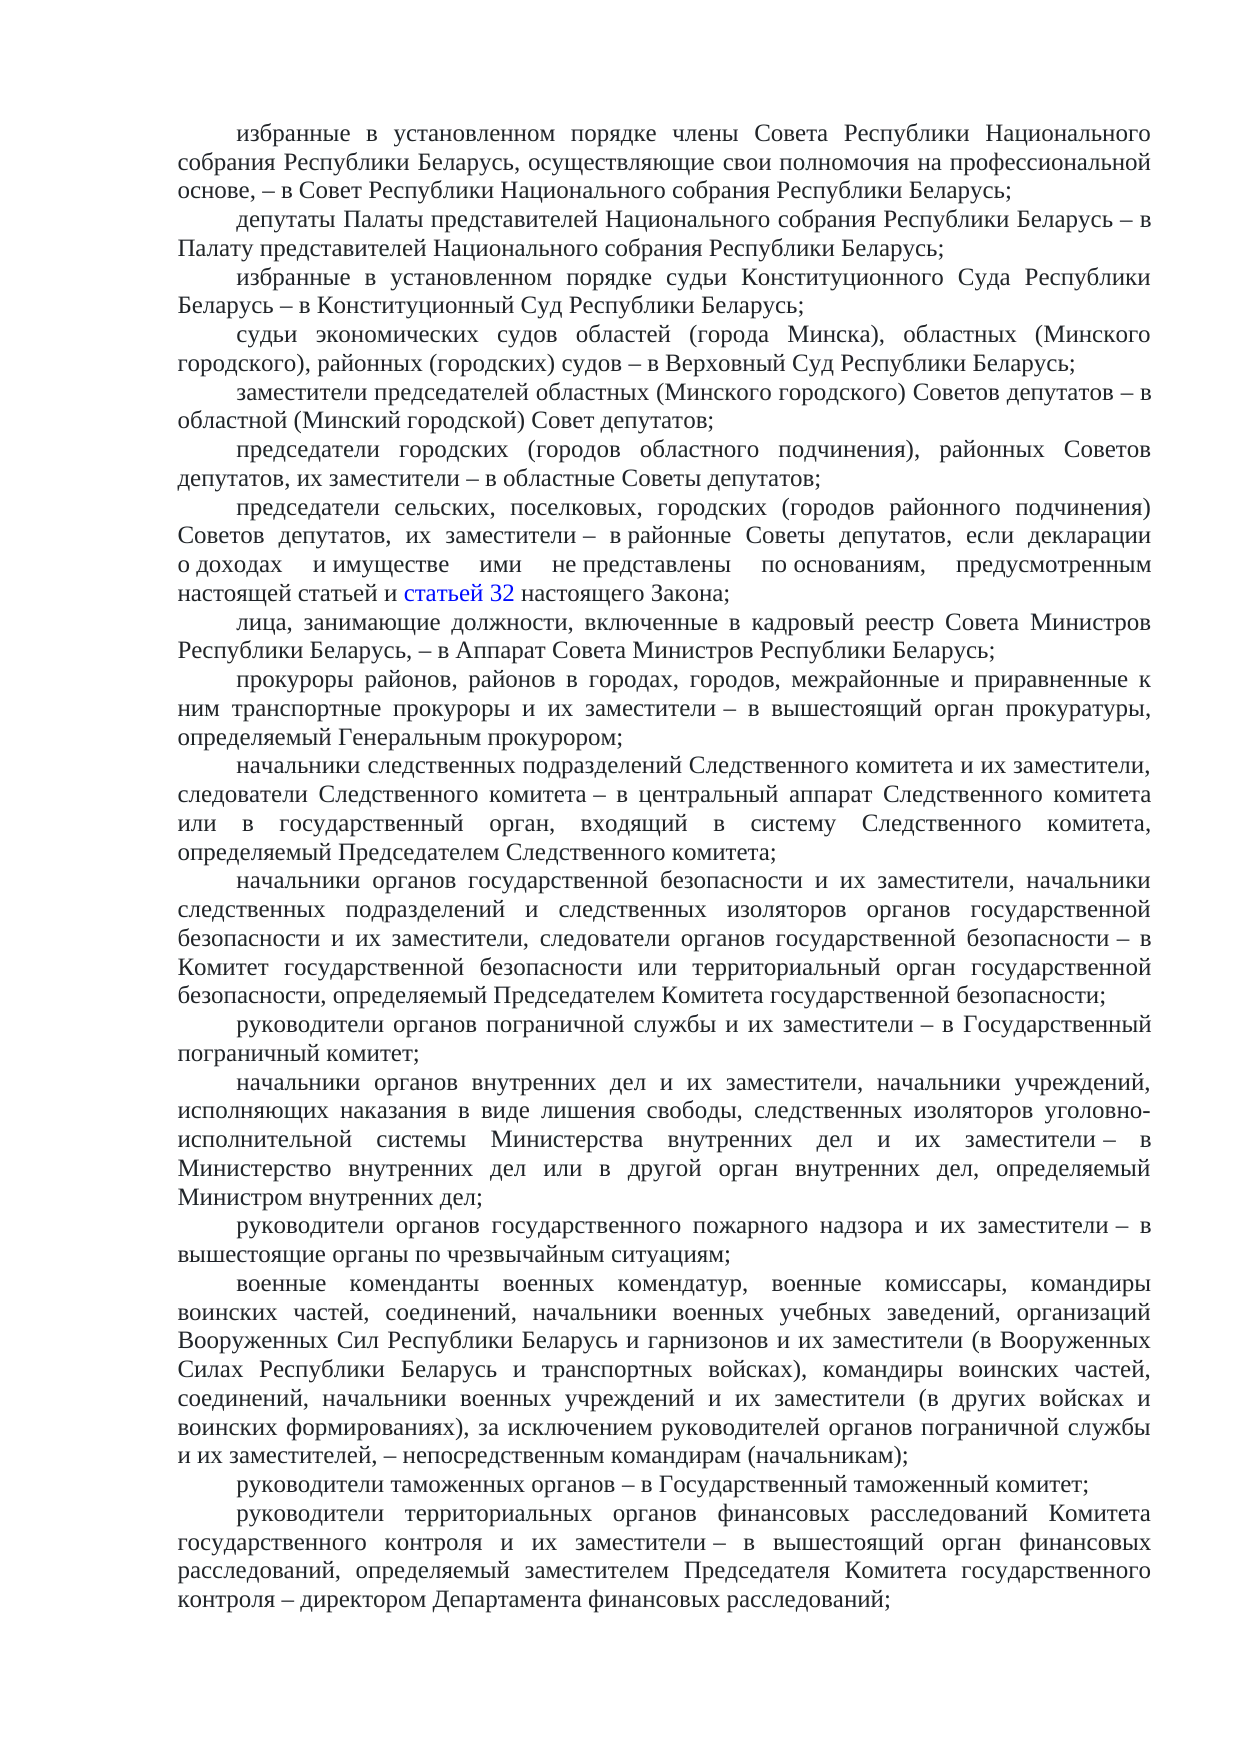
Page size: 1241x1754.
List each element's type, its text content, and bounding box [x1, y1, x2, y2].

text руководители органов пограничной службы и их заместители – в Государственный пограничный комитет; [177, 1009, 1152, 1067]
text лица, занимающие должности, включенные в кадровый реестр Совета Министров Республики Беларусь, – в Аппарат Совета Министров Республики Беларусь; [177, 607, 1152, 664]
text военные коменданты военных комендатур, военные комиссары, командиры воинских частей, соединений, начальники военных учебных заведений, организаций Вооруженных Сил Республики Беларусь и гарнизонов и их заместители (в Вооруженных Силах Республики Беларусь и транспортных войсках), командиры воинских частей, соединений, начальники военных учреждений и их заместители (в других войсках и воинских формированиях), за исключением руководителей органов пограничной службы и их заместителей, – непосредственным командирам (начальникам); [177, 1268, 1152, 1469]
text заместители председателей областных (Минского городского) Советов депутатов – в областной (Минский городской) Совет депутатов; [177, 377, 1152, 434]
text избранные в установленном порядке судьи Конституционного Суда Республики Беларусь – в Конституционный Суд Республики Беларусь; [177, 262, 1152, 319]
text прокуроры районов, районов в городах, городов, межрайонные и приравненные к ним транспортные прокуроры и их заместители – в вышестоящий орган прокуратуры, определяемый Генеральным прокурором; [177, 664, 1152, 751]
text руководители органов государственного пожарного надзора и их заместители – в вышестоящие органы по чрезвычайным ситуациям; [177, 1211, 1152, 1268]
text избранные в установленном порядке члены Совета Республики Национального собрания Республики Беларусь, осуществляющие свои полномочия на профессиональной основе, – в Совет Республики Национального собрания Республики Беларусь; [177, 118, 1152, 204]
text руководители таможенных органов – в Государственный таможенный комитет; [177, 1469, 1152, 1498]
text начальники следственных подразделений Следственного комитета и их заместители, следователи Следственного комитета – в центральный аппарат Следственного комитета или в государственный орган, входящий в систему Следственного комитета, определяемый Председателем Следственного комитета; [177, 751, 1152, 866]
text судьи экономических судов областей (города Минска), областных (Минского городского), районных (городских) судов – в Верховный Суд Республики Беларусь; [177, 319, 1152, 377]
text депутаты Палаты представителей Национального собрания Республики Беларусь – в Палату представителей Национального собрания Республики Беларусь; [177, 204, 1152, 262]
text начальники органов государственной безопасности и их заместители, начальники следственных подразделений и следственных изоляторов органов государственной безопасности и их заместители, следователи органов государственной безопасности – в Комитет государственной безопасности или территориальный орган государственной безопасности, определяемый Председателем Комитета государственной безопасности; [177, 866, 1152, 1009]
text председатели сельских, поселковых, городских (городов районного подчинения) Советов депутатов, их заместители – в районные Советы депутатов, если декларации о доходах и имуществе ими не представлены по основаниям, предусмотренным настоящей статьей и статьей 32 настоящего Закона; [177, 492, 1152, 607]
text председатели городских (городов областного подчинения), районных Советов депутатов, их заместители – в областные Советы депутатов; [177, 434, 1152, 492]
text руководители территориальных органов финансовых расследований Комитета государственного контроля и их заместители – в вышестоящий орган финансовых расследований, определяемый заместителем Председателя Комитета государственного контроля – директором Департамента финансовых расследований; [177, 1498, 1152, 1613]
text начальники органов внутренних дел и их заместители, начальники учреждений, исполняющих наказания в виде лишения свободы, следственных изоляторов уголовно-исполнительной системы Министерства внутренних дел и их заместители – в Министерство внутренних дел или в другой орган внутренних дел, определяемый Министром внутренних дел; [177, 1067, 1152, 1211]
